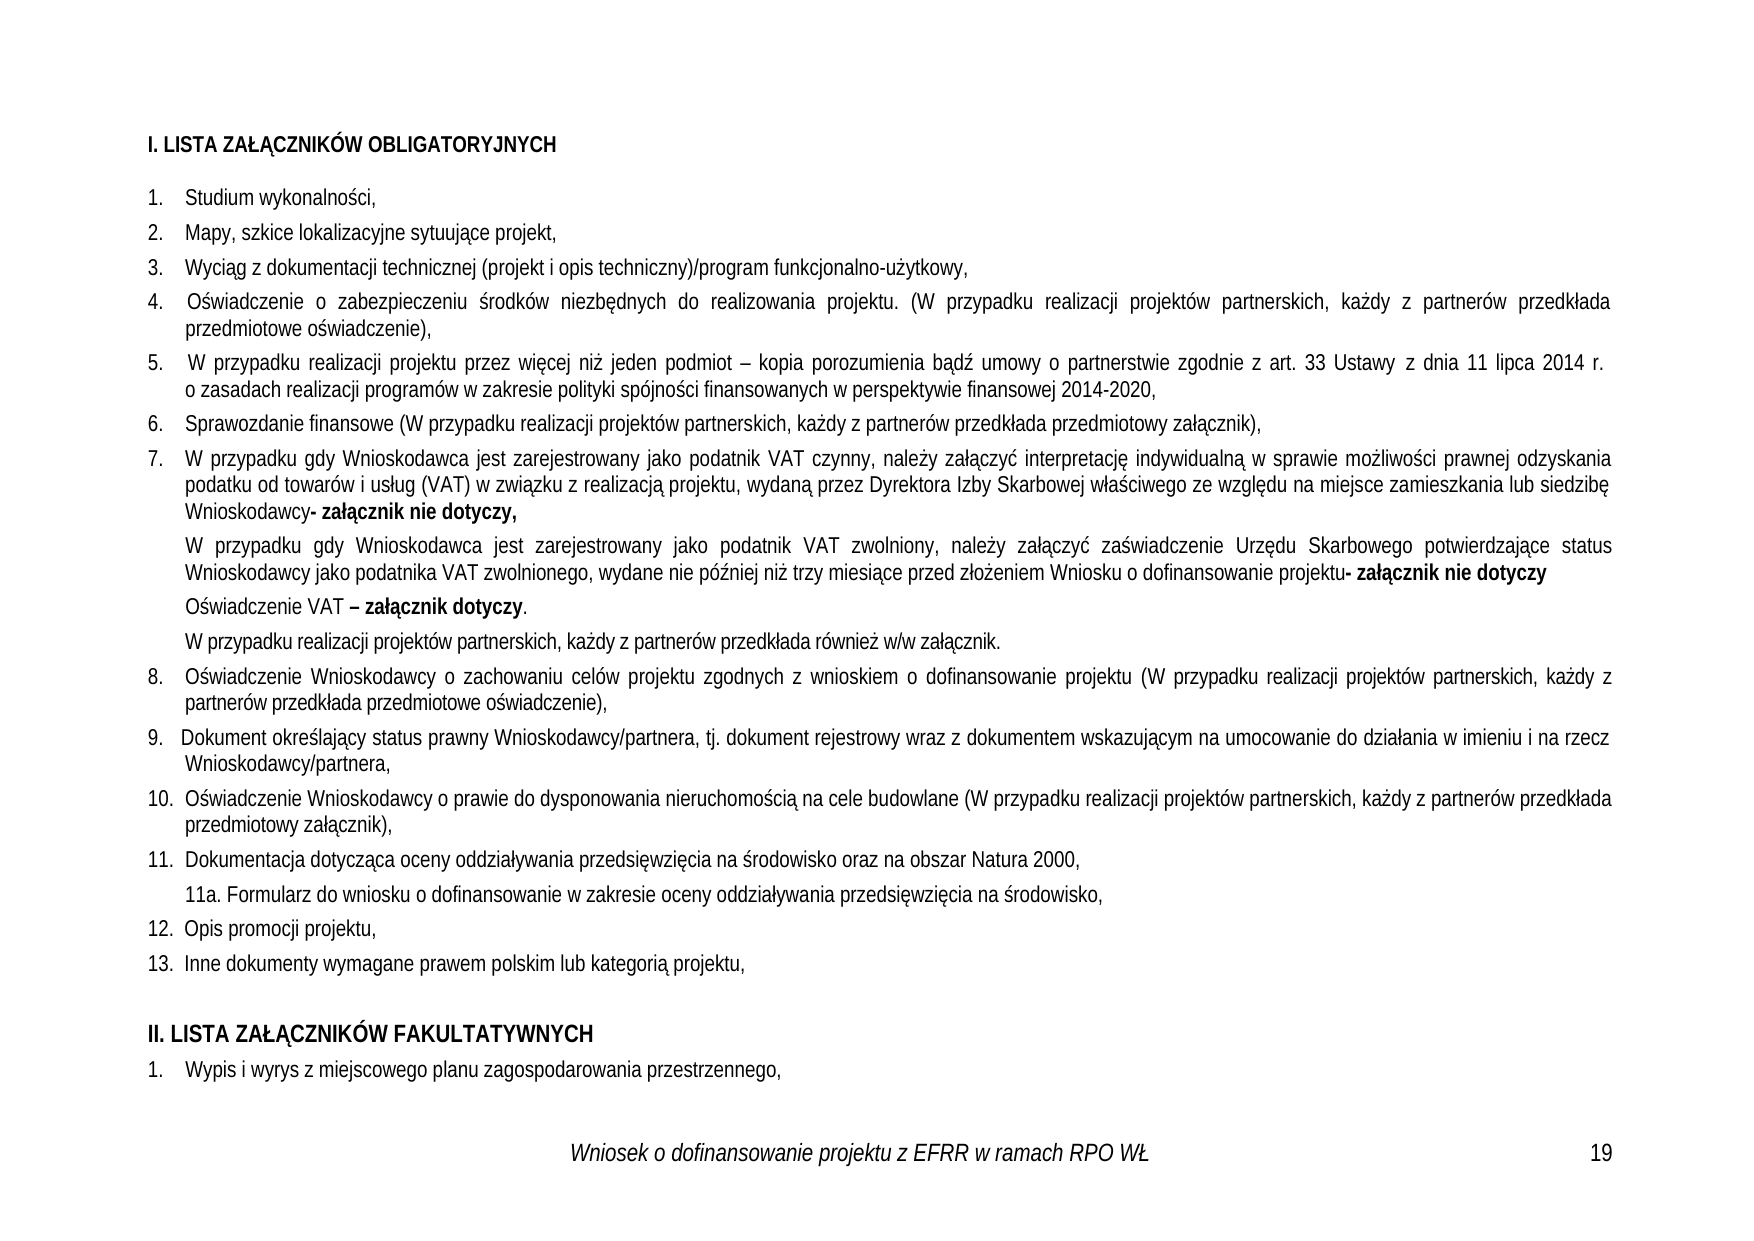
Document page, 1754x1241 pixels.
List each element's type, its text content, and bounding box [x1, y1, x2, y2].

text 13. Inne dokumenty wymagane prawem polskim lub kategorią projektu, [148, 950, 1612, 976]
text II. LISTA ZAŁĄCZNIKÓW FAKULTATYWNYCH [148, 1019, 1612, 1048]
text 11a. Formularz do wniosku o dofinansowanie w zakresie oceny oddziaływania przedsięwzięcia na środowisko, [185, 881, 1612, 907]
text W przypadku realizacji projektów partnerskich, każdy z partnerów przedkłada również w/w załącznik. [148, 628, 1620, 654]
text 4. Oświadczenie o zabezpieczeniu środków niezbędnych do realizowania projektu. (W przypadku realizacji projektów partnerskich, każdy z partnerów przedkłada przedmiotowe oświadczenie), [148, 288, 1612, 341]
list Wypis i wyrys z miejscowego planu zagospodarowania przestrzennego, [148, 1056, 1612, 1083]
text 1. Studium wykonalności, [148, 184, 1612, 210]
text 8. Oświadczenie Wnioskodawcy o zachowaniu celów projektu zgodnych z wnioskiem o dofinansowanie projektu (W przypadku realizacji projektów partnerskich, każdy z partnerów przedkłada przedmiotowe oświadczenie), [148, 663, 1612, 715]
text 9. Dokument określający status prawny Wnioskodawcy/partnera, tj. dokument rejestrowy wraz z dokumentem wskazującym na umocowanie do działania w imieniu i na rzecz Wnioskodawcy/partnera, [148, 724, 1612, 776]
text I. LISTA ZAŁĄCZNIKÓW OBLIGATORYJNYCH [148, 131, 1575, 158]
text 5. W przypadku realizacji projektu przez więcej niż jeden podmiot – kopia porozumienia bądź umowy o partnerstwie zgodnie z art. 33 Ustawy z dnia 11 lipca 2014 r. o zasadach realizacji programów w zakresie polityki spójności finansowanych w perspektywie finansowej 2014-2020, [148, 349, 1612, 402]
text Oświadczenie VAT – załącznik dotyczy. [185, 593, 1612, 620]
text W przypadku gdy Wnioskodawca jest zarejestrowany jako podatnik VAT zwolniony, należy załączyć zaświadczenie Urzędu Skarbowego potwierdzające status Wnioskodawcy jako podatnika VAT zwolnionego, wydane nie później niż trzy miesiące przed złożeniem Wniosku o dofinansowanie projektu- załącznik nie dotyczy [185, 532, 1612, 585]
text 6. Sprawozdanie finansowe (W przypadku realizacji projektów partnerskich, każdy z partnerów przedkłada przedmiotowy załącznik), [148, 410, 1612, 437]
text 10. Oświadczenie Wnioskodawcy o prawie do dysponowania nieruchomością na cele budowlane (W przypadku realizacji projektów partnerskich, każdy z partnerów przedkłada przedmiotowy załącznik), [148, 785, 1612, 837]
text 12. Opis promocji projektu, [148, 915, 1612, 942]
text 2. Mapy, szkice lokalizacyjne sytuujące projekt, [148, 219, 1612, 245]
text 3. Wyciąg z dokumentacji technicznej (projekt i opis techniczny)/program funkcjonalno-użytkowy, [148, 253, 1612, 280]
text 11. Dokumentacja dotycząca oceny oddziaływania przedsięwzięcia na środowisko oraz na obszar Natura 2000, [148, 846, 1612, 872]
text 7. W przypadku gdy Wnioskodawca jest zarejestrowany jako podatnik VAT czynny, należy załączyć interpretację indywidualną w sprawie możliwości prawnej odzyskania podatku od towarów i usług (VAT) w związku z realizacją projektu, wydaną przez Dyrektora Izby Skarbowej właściwego ze względu na miejsce zamieszkania lub siedzibę Wnioskodawcy- załącznik nie dotyczy, [148, 445, 1612, 524]
